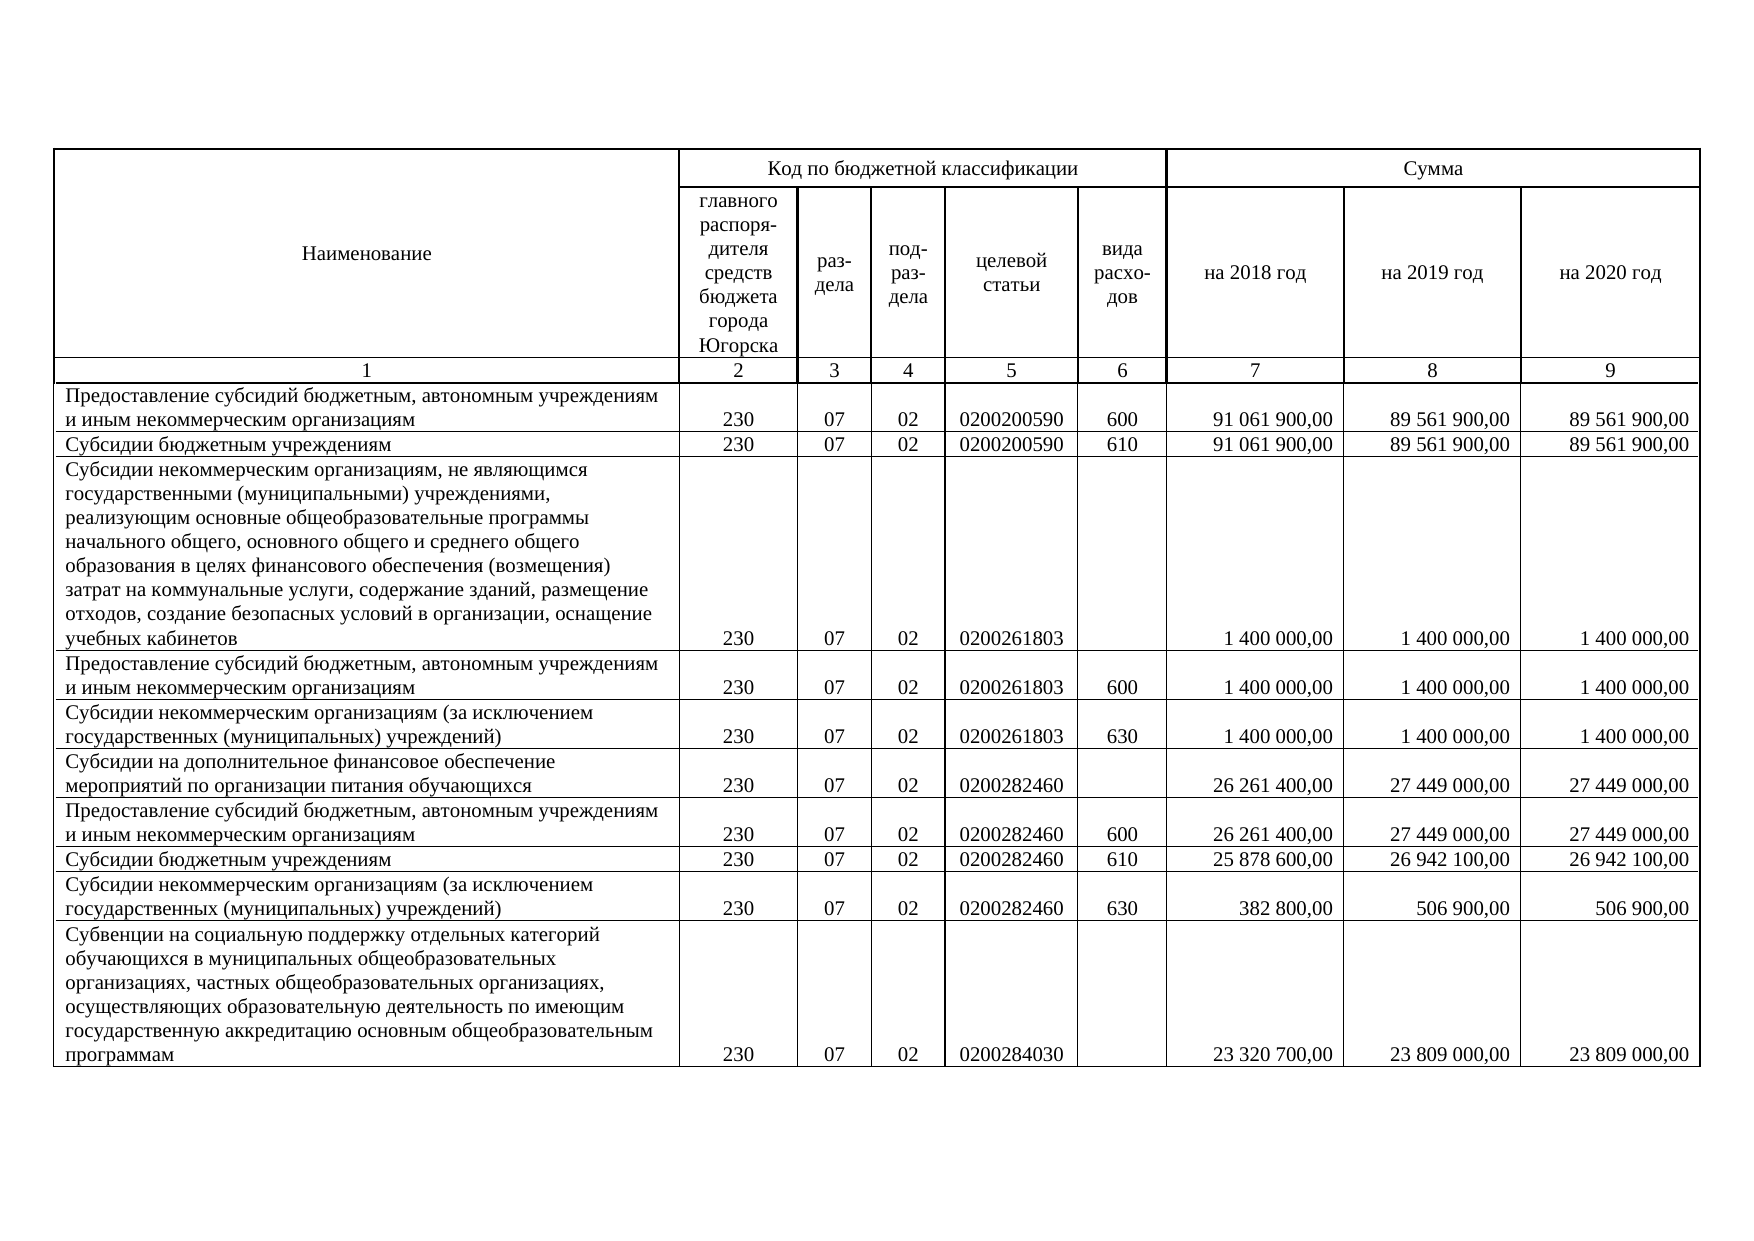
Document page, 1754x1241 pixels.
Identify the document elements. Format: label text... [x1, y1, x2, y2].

table_cell вида расхо-дов [1079, 188, 1165, 357]
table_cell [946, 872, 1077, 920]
table_cell на 2019 год [1345, 188, 1520, 357]
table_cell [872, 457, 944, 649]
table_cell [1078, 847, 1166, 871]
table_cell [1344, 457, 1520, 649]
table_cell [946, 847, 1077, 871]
table_cell 6 [1079, 358, 1165, 382]
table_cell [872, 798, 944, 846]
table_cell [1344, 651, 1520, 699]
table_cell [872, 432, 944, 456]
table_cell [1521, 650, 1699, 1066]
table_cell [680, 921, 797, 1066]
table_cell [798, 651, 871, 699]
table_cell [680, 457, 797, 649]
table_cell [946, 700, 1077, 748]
table_cell 5 [946, 358, 1077, 382]
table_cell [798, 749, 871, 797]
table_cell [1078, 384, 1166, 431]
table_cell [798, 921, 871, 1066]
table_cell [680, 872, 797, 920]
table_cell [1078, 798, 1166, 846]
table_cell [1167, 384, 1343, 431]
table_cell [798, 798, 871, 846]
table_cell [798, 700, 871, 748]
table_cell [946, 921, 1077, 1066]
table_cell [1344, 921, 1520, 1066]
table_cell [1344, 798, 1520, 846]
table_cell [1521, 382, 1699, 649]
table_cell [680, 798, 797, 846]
table_cell главного распоря-дителя средств бюджета города Югорска [680, 188, 796, 357]
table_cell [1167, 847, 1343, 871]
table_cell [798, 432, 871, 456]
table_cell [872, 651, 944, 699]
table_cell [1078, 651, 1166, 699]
table_header Наименование [55, 150, 678, 357]
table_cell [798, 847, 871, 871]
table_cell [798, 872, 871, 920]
table_cell под-раз-дела [872, 188, 944, 357]
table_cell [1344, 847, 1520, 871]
table_cell целевой статьи [946, 188, 1077, 357]
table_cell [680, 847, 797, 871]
table_cell 8 [1345, 358, 1520, 382]
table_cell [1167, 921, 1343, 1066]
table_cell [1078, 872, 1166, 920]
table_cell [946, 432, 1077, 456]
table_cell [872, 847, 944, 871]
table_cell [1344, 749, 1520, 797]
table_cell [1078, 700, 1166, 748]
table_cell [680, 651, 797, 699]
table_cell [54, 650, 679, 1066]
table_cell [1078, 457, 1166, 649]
table_cell 4 [872, 358, 944, 382]
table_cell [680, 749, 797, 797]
table_cell 7 [1168, 358, 1343, 382]
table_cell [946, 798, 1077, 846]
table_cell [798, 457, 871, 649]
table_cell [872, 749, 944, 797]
table_header Сумма [1168, 150, 1699, 186]
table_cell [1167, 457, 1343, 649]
table_cell 9 [1522, 358, 1699, 382]
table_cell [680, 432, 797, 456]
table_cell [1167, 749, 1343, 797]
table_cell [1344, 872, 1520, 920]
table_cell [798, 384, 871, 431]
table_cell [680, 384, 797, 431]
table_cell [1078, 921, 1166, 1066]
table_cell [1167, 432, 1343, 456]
table_cell раз-дела [799, 188, 870, 357]
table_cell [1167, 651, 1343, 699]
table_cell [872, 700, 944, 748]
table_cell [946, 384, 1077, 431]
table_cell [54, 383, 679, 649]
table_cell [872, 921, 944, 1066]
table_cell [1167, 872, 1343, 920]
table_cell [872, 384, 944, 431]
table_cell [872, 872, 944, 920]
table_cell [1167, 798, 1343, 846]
table_cell 1 [55, 358, 678, 382]
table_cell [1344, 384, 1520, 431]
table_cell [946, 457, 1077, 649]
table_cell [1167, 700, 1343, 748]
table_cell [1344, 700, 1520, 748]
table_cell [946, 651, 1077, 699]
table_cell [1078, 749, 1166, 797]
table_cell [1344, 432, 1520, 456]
table_header Код по бюджетной классификации [680, 150, 1165, 186]
table_cell на 2020 год [1522, 188, 1699, 357]
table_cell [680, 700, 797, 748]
table_cell 2 [680, 358, 796, 382]
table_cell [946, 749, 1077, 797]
table_cell на 2018 год [1168, 188, 1343, 357]
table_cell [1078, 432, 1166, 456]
table_cell 3 [799, 358, 870, 382]
